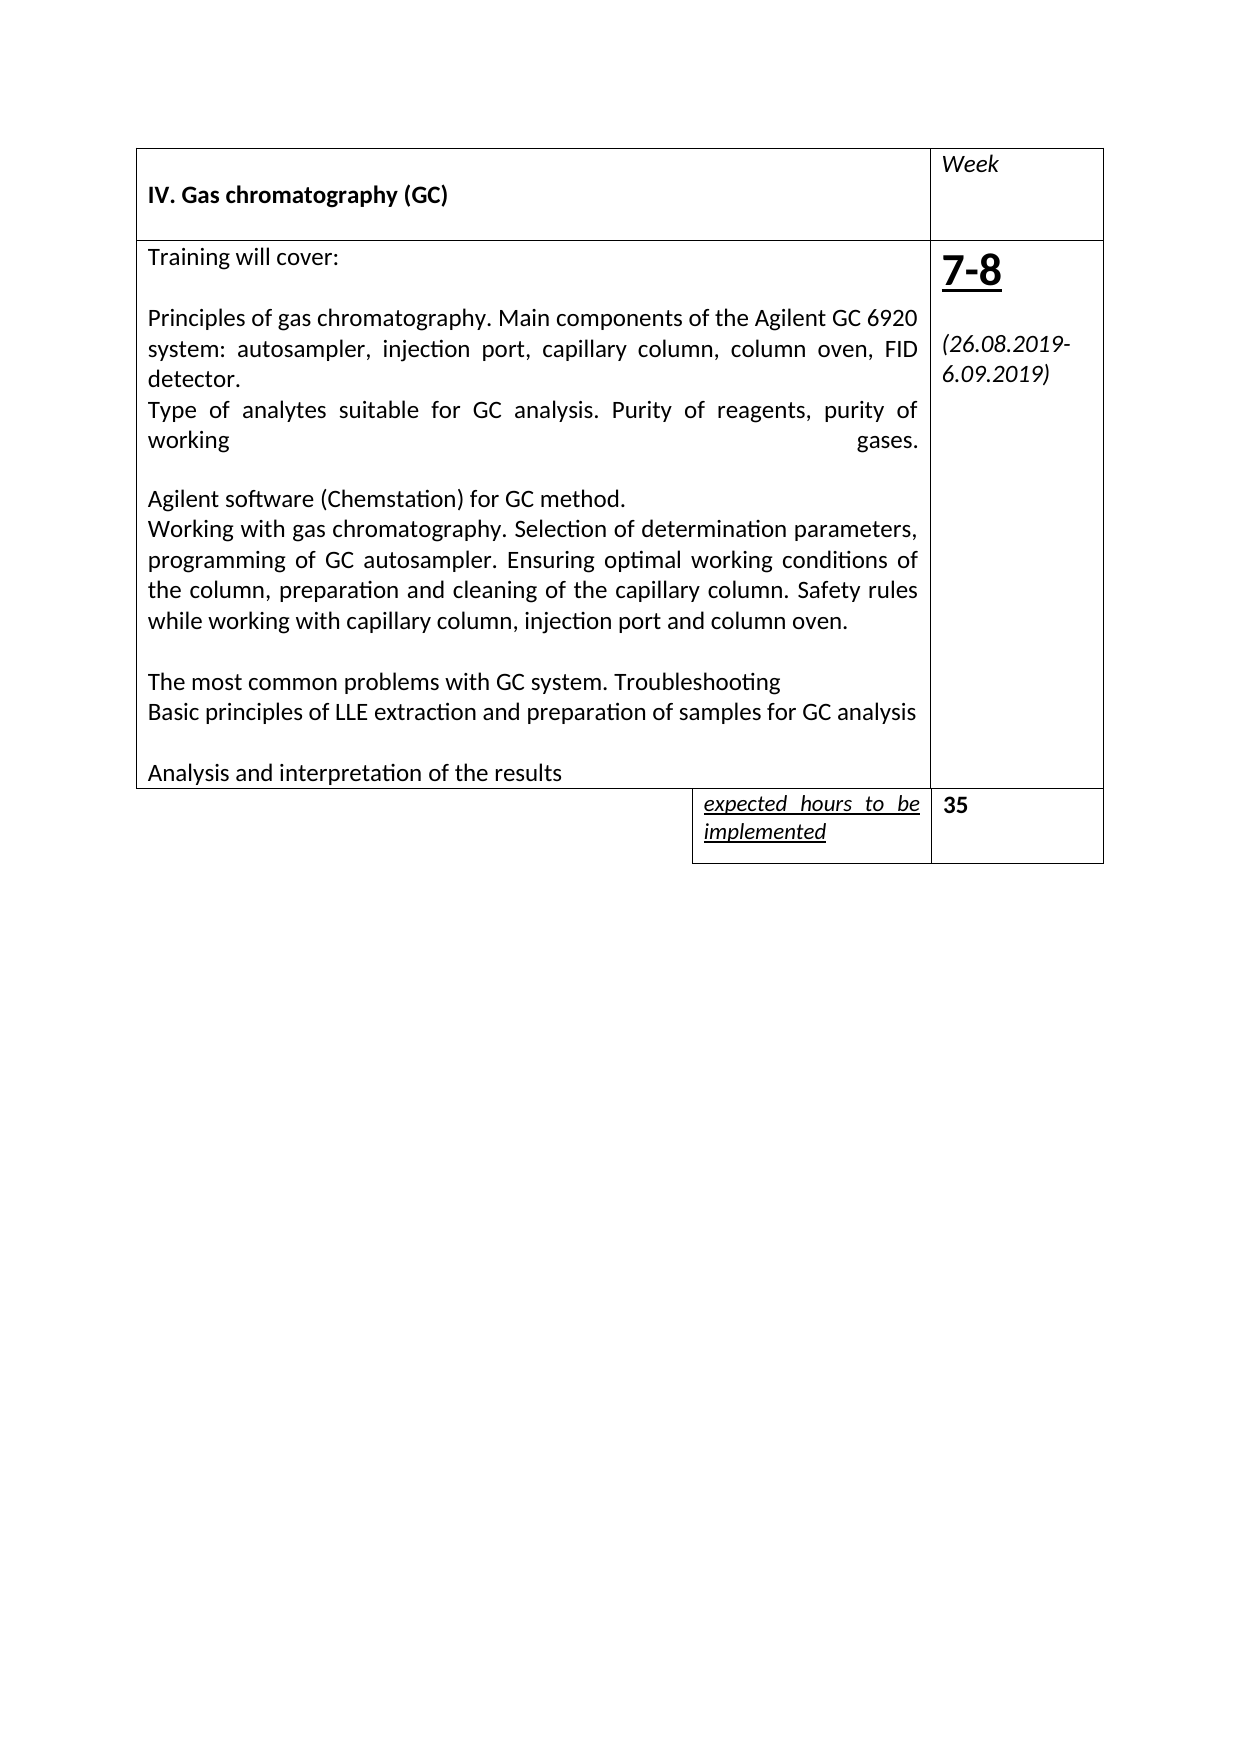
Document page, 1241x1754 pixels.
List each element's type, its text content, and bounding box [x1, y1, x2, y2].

table_header Week [931, 149, 1103, 240]
table_cell Training will cover: Principles of gas chromatography. Main components of the Agilent GC 6920 system: autosampler, injection port, capillary column, column oven, FID detector. Type of analytes suitable for GC analysis. Purity of reagents, purity of working gases. Agilent software (Chemstation) for GC method. Working with gas chromatography. Selection of determination parameters, programming of GC autosampler. Ensuring optimal working conditions of the column, preparation and cleaning of the capillary column. Safety rules while working with capillary column, injection port and column oven. The most common problems with GC system. Troubleshooting Basic principles of LLE extraction and preparation of samples for GC analysis Analysis and interpretation of the results [137, 241, 930, 788]
table_cell expected hours to be implemented [693, 789, 931, 863]
table_cell 7-8 (26.08.2019-6.09.2019) [931, 241, 1103, 788]
table_cell 35 [932, 789, 1103, 863]
table_header IV. Gas chromatography (GC) [137, 149, 930, 240]
